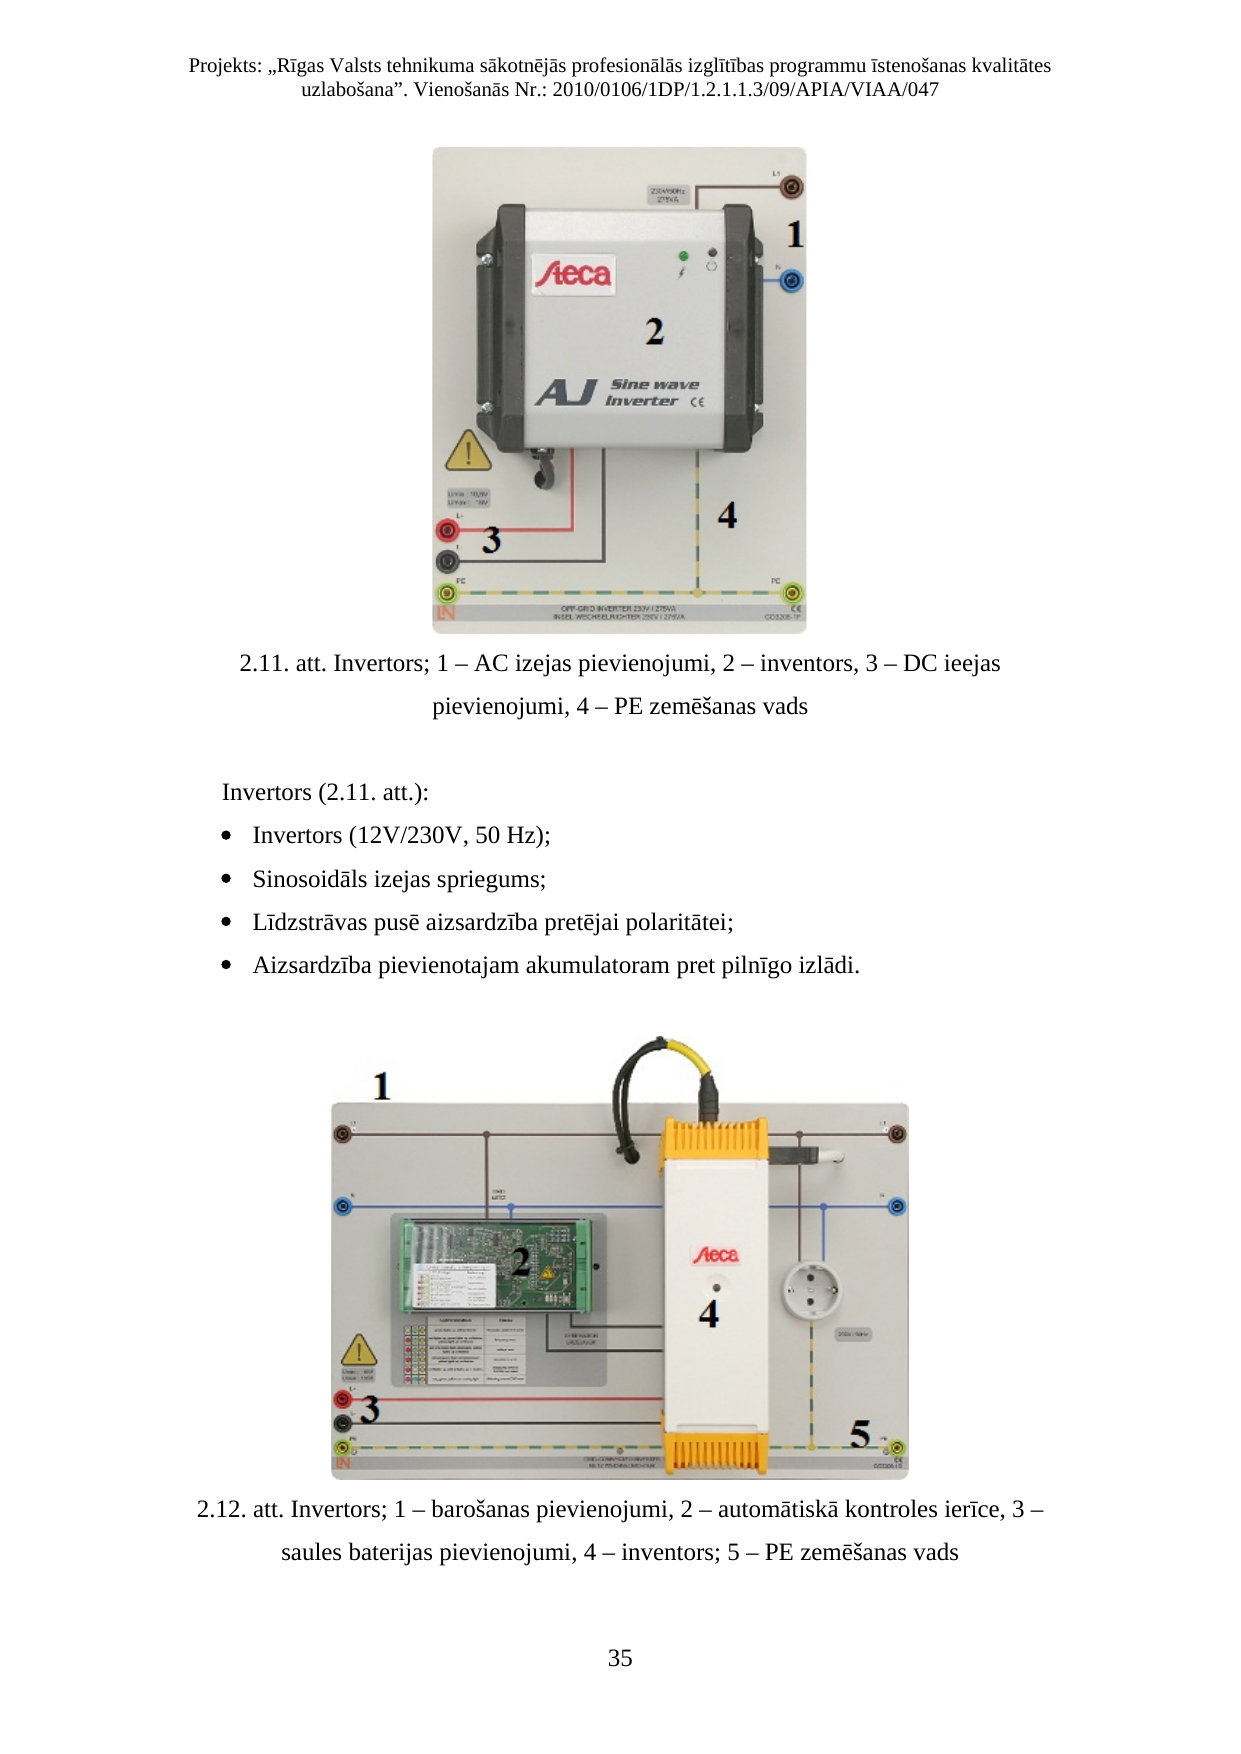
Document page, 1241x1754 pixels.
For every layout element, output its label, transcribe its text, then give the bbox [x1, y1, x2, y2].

list Sinosoidāls izejas spriegums; [177, 864, 1063, 892]
list Aizsardzība pievienotajam akumulatoram pret pilnīgo izlādi. [177, 950, 1063, 979]
text 2.12. att. Invertors; 1 – barošanas pievienojumi, 2 – automātiskā kontroles ierīce, 3 – saules baterijas pievienojumi, 4 – inventors; 5 – PE zemēšanas vads [177, 1494, 1063, 1566]
text Invertors (2.11. att.): [177, 777, 1063, 806]
list Līdzstrāvas pusē aizsardzība pretējai polaritātei; [177, 907, 1063, 936]
text 2.11. att. Invertors; 1 – AC izejas pievienojumi, 2 – inventors, 3 – DC ieejas pievienojumi, 4 – PE zemēšanas vads [177, 648, 1063, 720]
list Invertors (12V/230V, 50 Hz); [177, 821, 1063, 849]
picture [331, 1036, 909, 1480]
picture [432, 147, 808, 634]
